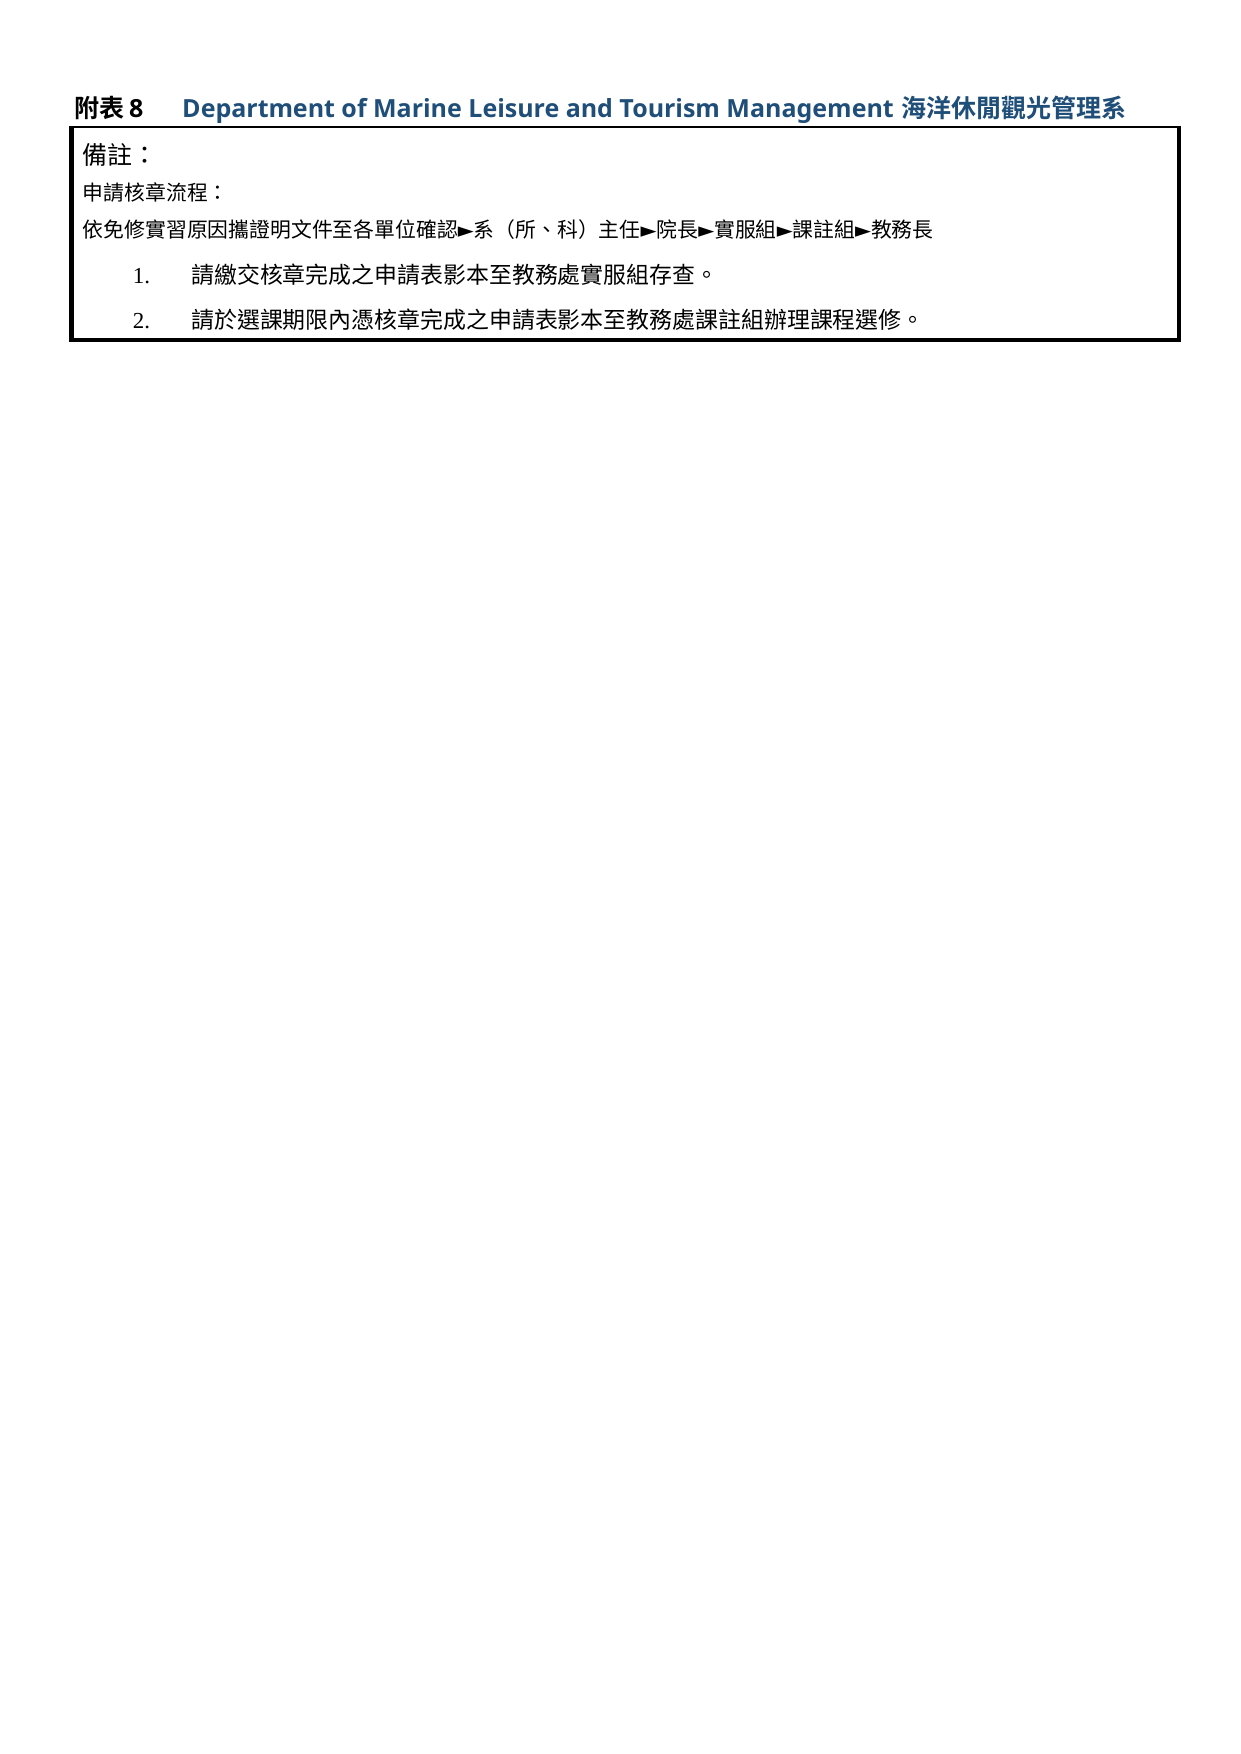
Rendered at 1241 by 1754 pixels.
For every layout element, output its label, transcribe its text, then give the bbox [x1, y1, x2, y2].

table_cell 備註： 申請核章流程： 依免修實習原因攜證明文件至各單位確認►系（所、科）主任►院長►實服組►課註組►教務長 請繳交核章完成之申請表影本至教務處實服組存查。 請於選課期限內憑核章完成之申請表影本至教務處課註組辦理課程選修。 [74, 128, 1177, 337]
